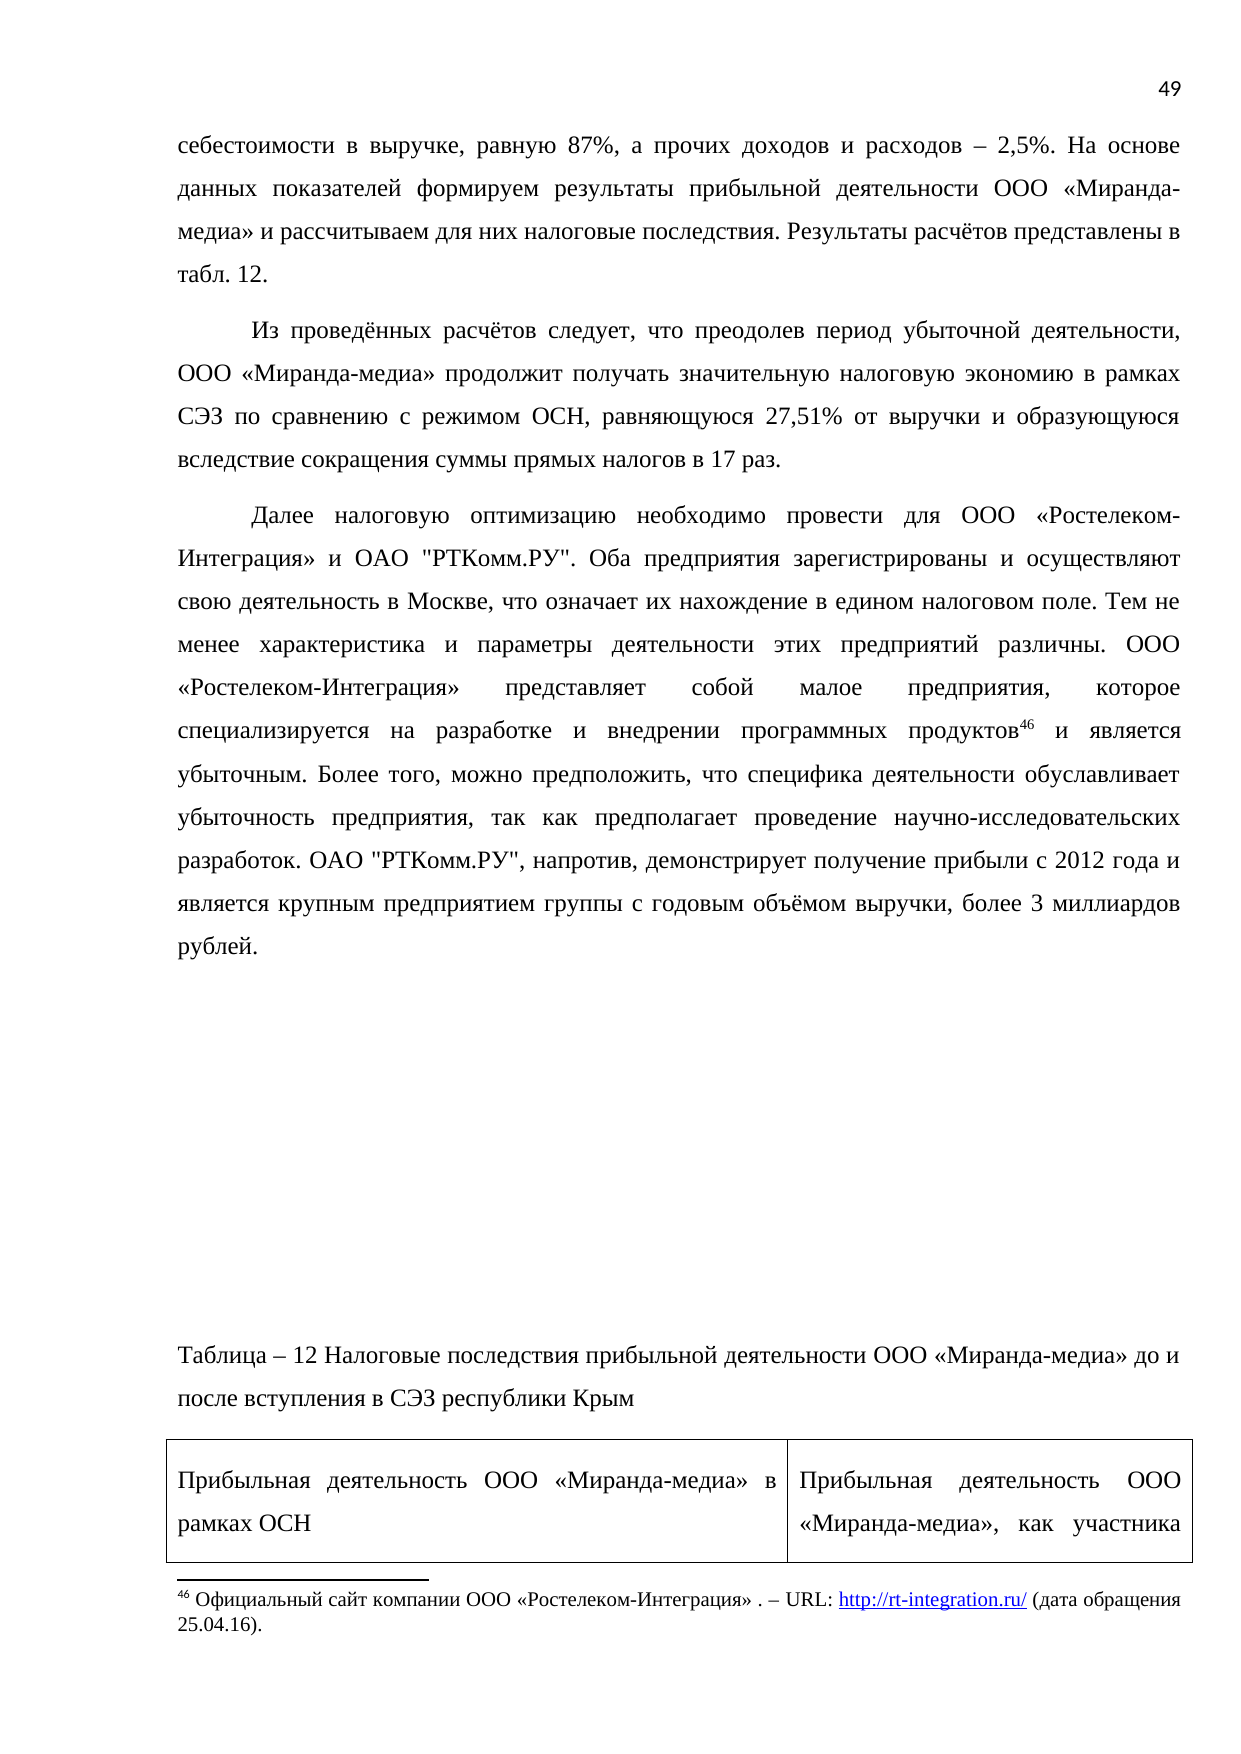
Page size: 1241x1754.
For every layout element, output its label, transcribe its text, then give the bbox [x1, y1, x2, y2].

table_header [167, 1440, 787, 1562]
text Таблица – 12 Налоговые последствия прибыльной деятельности ООО «Миранда-медиа» до и после вступления в СЭЗ республики Крым [177, 1340, 1181, 1412]
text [177, 130, 1181, 288]
text Далее налоговую оптимизацию необходимо провести для ООО «Ростелеком-Интеграция» и ОАО "РТКомм.РУ". Оба предприятия зарегистрированы и осуществляют свою деятельность в Москве, что означает их нахождение в едином налоговом поле. Тем не менее характеристика и параметры деятельности этих предприятий различны. ООО «Ростелеком-Интеграция» представляет собой малое предприятия, которое специализируется на разработке и внедрении программных продуктов и является убыточным. Более того, можно предположить, что специфика деятельности обуславливает убыточность предприятия, так как предполагает проведение научно-исследовательских разработок. ОАО "РТКомм.РУ", напротив, демонстрирует получение прибыли с 2012 года и является крупным предприятием группы с годовым объёмом выручки, более 3 миллиардов рублей. [177, 500, 1181, 960]
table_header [788, 1440, 1192, 1562]
text Из проведённых расчётов следует, что преодолев период убыточной деятельности, ООО «Миранда-медиа» продолжит получать значительную налоговую экономию в рамках СЭЗ по сравнению с режимом ОСН, равняющуюся 27,51% от выручки и образующуюся вследствие сокращения суммы прямых налогов в 17 раз. [177, 315, 1181, 473]
